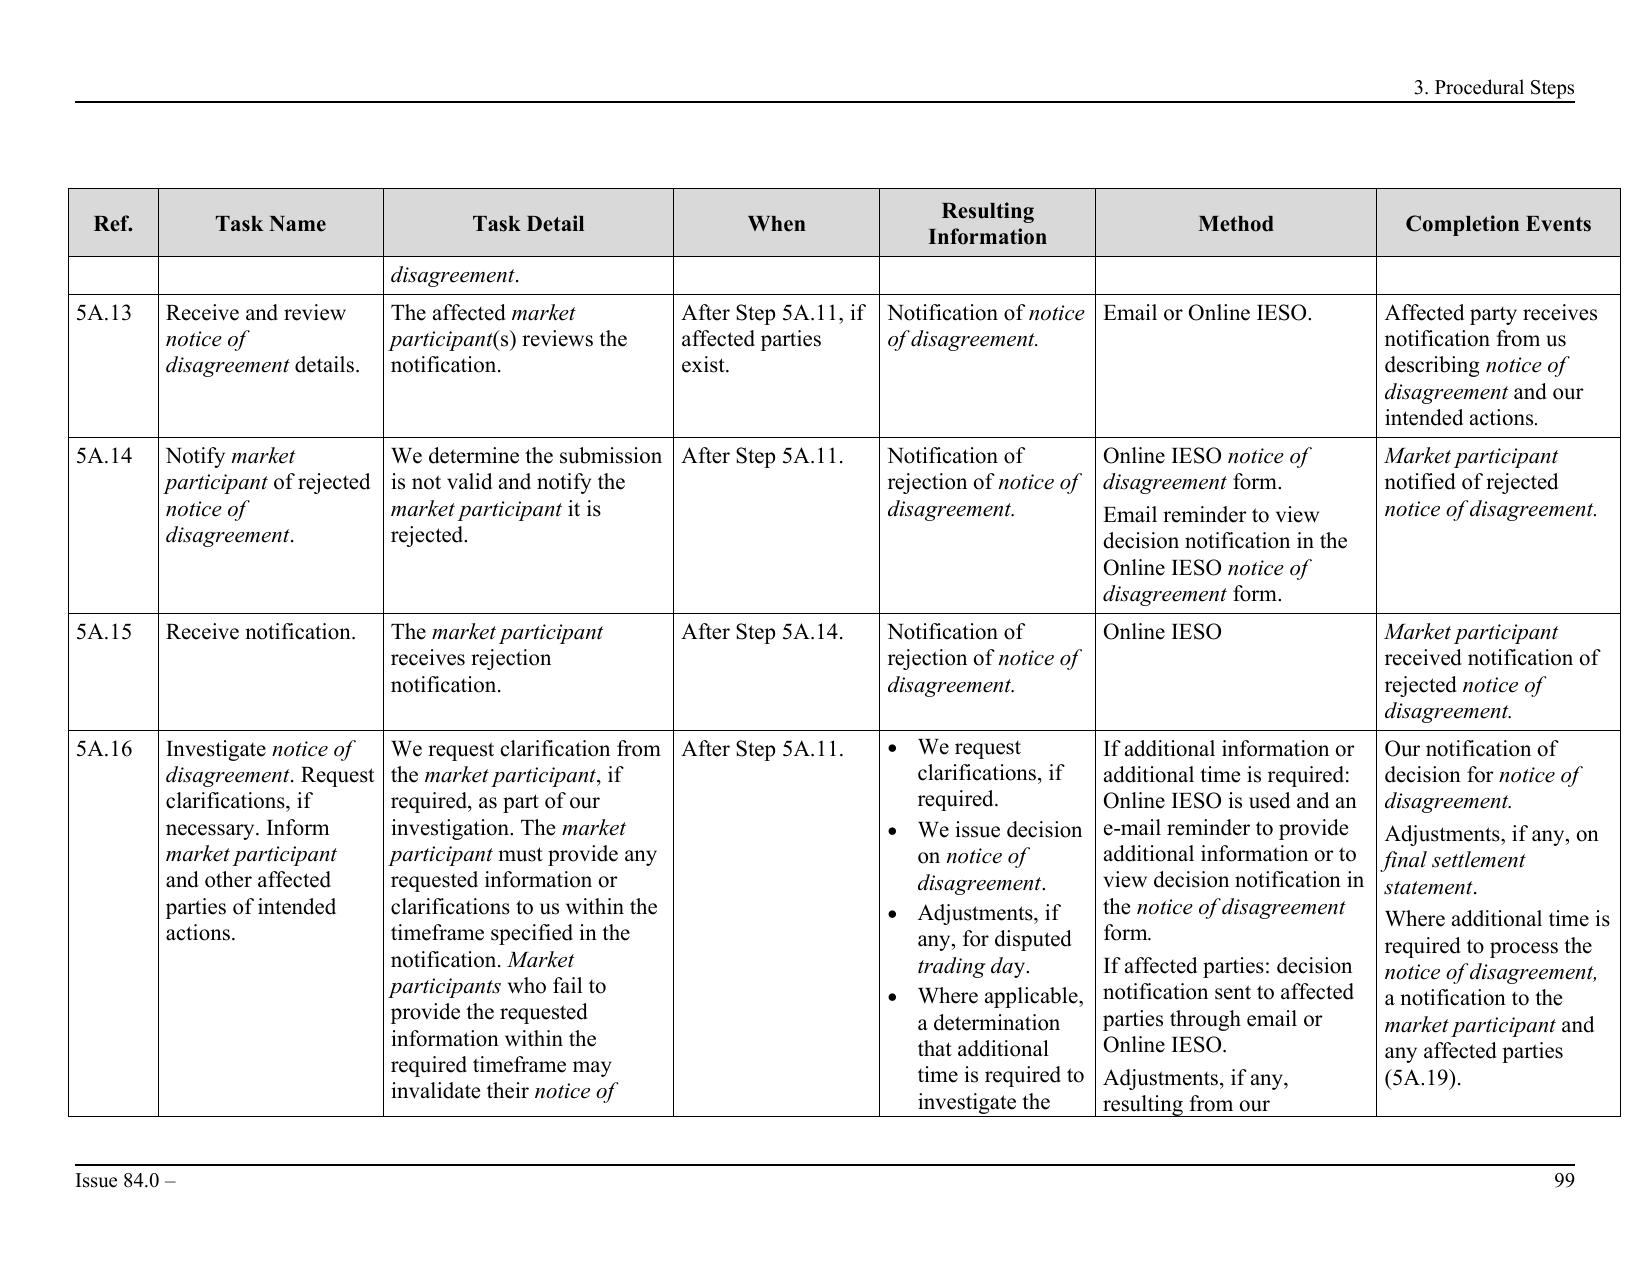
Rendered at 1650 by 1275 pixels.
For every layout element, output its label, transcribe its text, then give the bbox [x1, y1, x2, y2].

table_header Method [1096, 189, 1376, 256]
table_header Task Detail [384, 189, 673, 256]
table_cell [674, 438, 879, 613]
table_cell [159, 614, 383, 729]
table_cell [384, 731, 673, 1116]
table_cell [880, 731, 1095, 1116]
table_header Task Name [159, 189, 383, 256]
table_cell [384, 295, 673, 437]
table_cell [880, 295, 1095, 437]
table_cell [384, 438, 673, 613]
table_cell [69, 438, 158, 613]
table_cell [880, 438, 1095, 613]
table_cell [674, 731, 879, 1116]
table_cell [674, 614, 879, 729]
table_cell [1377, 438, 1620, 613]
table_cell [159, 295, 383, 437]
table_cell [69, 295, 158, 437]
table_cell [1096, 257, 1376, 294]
table_header Ref. [69, 189, 158, 256]
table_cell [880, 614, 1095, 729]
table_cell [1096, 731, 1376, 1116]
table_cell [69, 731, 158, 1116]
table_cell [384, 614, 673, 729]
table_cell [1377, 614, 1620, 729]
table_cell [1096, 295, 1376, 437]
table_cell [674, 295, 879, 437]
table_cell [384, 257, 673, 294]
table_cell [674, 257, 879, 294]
table_header When [674, 189, 879, 256]
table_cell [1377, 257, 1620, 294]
table_header Completion Events [1377, 189, 1620, 256]
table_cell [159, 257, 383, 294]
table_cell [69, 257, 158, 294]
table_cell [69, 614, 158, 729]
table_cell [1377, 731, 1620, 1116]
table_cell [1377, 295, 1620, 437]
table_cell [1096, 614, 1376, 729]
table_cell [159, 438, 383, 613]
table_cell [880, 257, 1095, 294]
table_header Resulting Information [880, 189, 1095, 256]
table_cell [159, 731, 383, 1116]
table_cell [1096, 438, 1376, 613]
